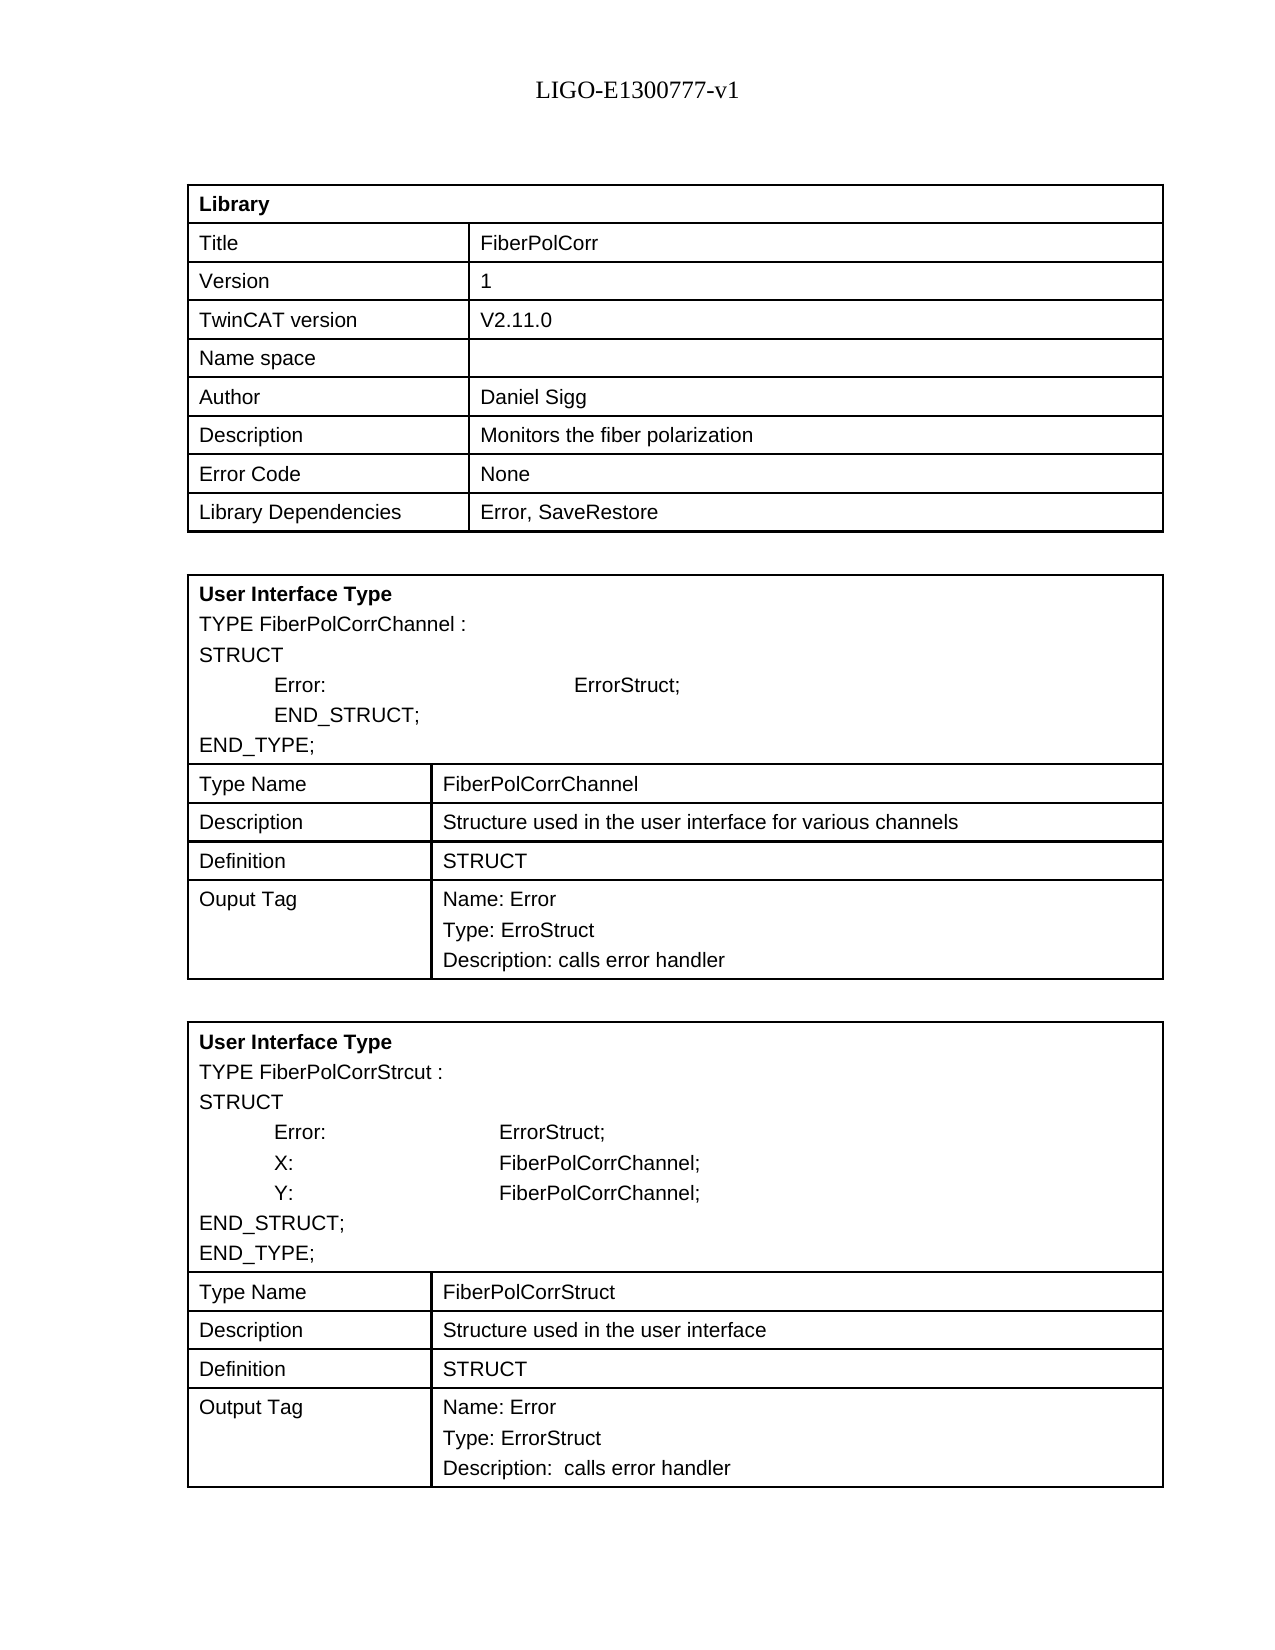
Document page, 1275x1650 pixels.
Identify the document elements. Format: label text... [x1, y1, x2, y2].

table_cell Structure used in the user interface for various channels [433, 804, 1162, 840]
table_cell Output Tag [189, 1389, 430, 1486]
table_cell Ouput Tag [189, 881, 430, 978]
table_cell Description [189, 417, 468, 453]
table_cell Type Name [189, 1273, 430, 1310]
table_cell Author [189, 378, 468, 415]
table_cell FiberPolCorr [470, 224, 1162, 261]
table_header User Interface Type TYPE FiberPolCorrChannel : STRUCT Error: ErrorStruct; END_STRUCT; END_TYPE; [189, 576, 1162, 763]
table_cell Description [189, 1312, 430, 1348]
table_cell Monitors the fiber polarization [470, 417, 1162, 453]
table_cell Description [189, 804, 430, 840]
table_cell None [470, 455, 1162, 492]
table_cell Title [189, 224, 468, 261]
table_cell Name: Error Type: ErroStruct Description: calls error handler [433, 881, 1162, 978]
table_cell V2.11.0 [470, 301, 1162, 338]
table_cell [470, 340, 1162, 376]
table_cell FiberPolCorrStruct [433, 1273, 1162, 1310]
table_cell Error Code [189, 455, 468, 492]
table_cell Definition [189, 843, 430, 879]
table_cell Definition [189, 1350, 430, 1387]
table_header Library [189, 186, 1162, 222]
table_cell TwinCAT version [189, 301, 468, 338]
table_cell STRUCT [433, 1350, 1162, 1387]
table_cell STRUCT [433, 843, 1162, 879]
table_cell Error, SaveRestore [470, 494, 1162, 530]
table_header User Interface Type TYPE FiberPolCorrStrcut : STRUCT Error: ErrorStruct; X: FiberPolCorrChannel; Y: FiberPolCorrChannel; END_STRUCT; END_TYPE; [189, 1023, 1162, 1271]
table_cell Structure used in the user interface [433, 1312, 1162, 1348]
table_cell Name space [189, 340, 468, 376]
table_cell Version [189, 263, 468, 299]
table_cell 1 [470, 263, 1162, 299]
table_cell Daniel Sigg [470, 378, 1162, 415]
table_cell FiberPolCorrChannel [433, 765, 1162, 802]
table_cell Library Dependencies [189, 494, 468, 530]
table_cell Name: Error Type: ErrorStruct Description: calls error handler [433, 1389, 1162, 1486]
table_cell Type Name [189, 765, 430, 802]
